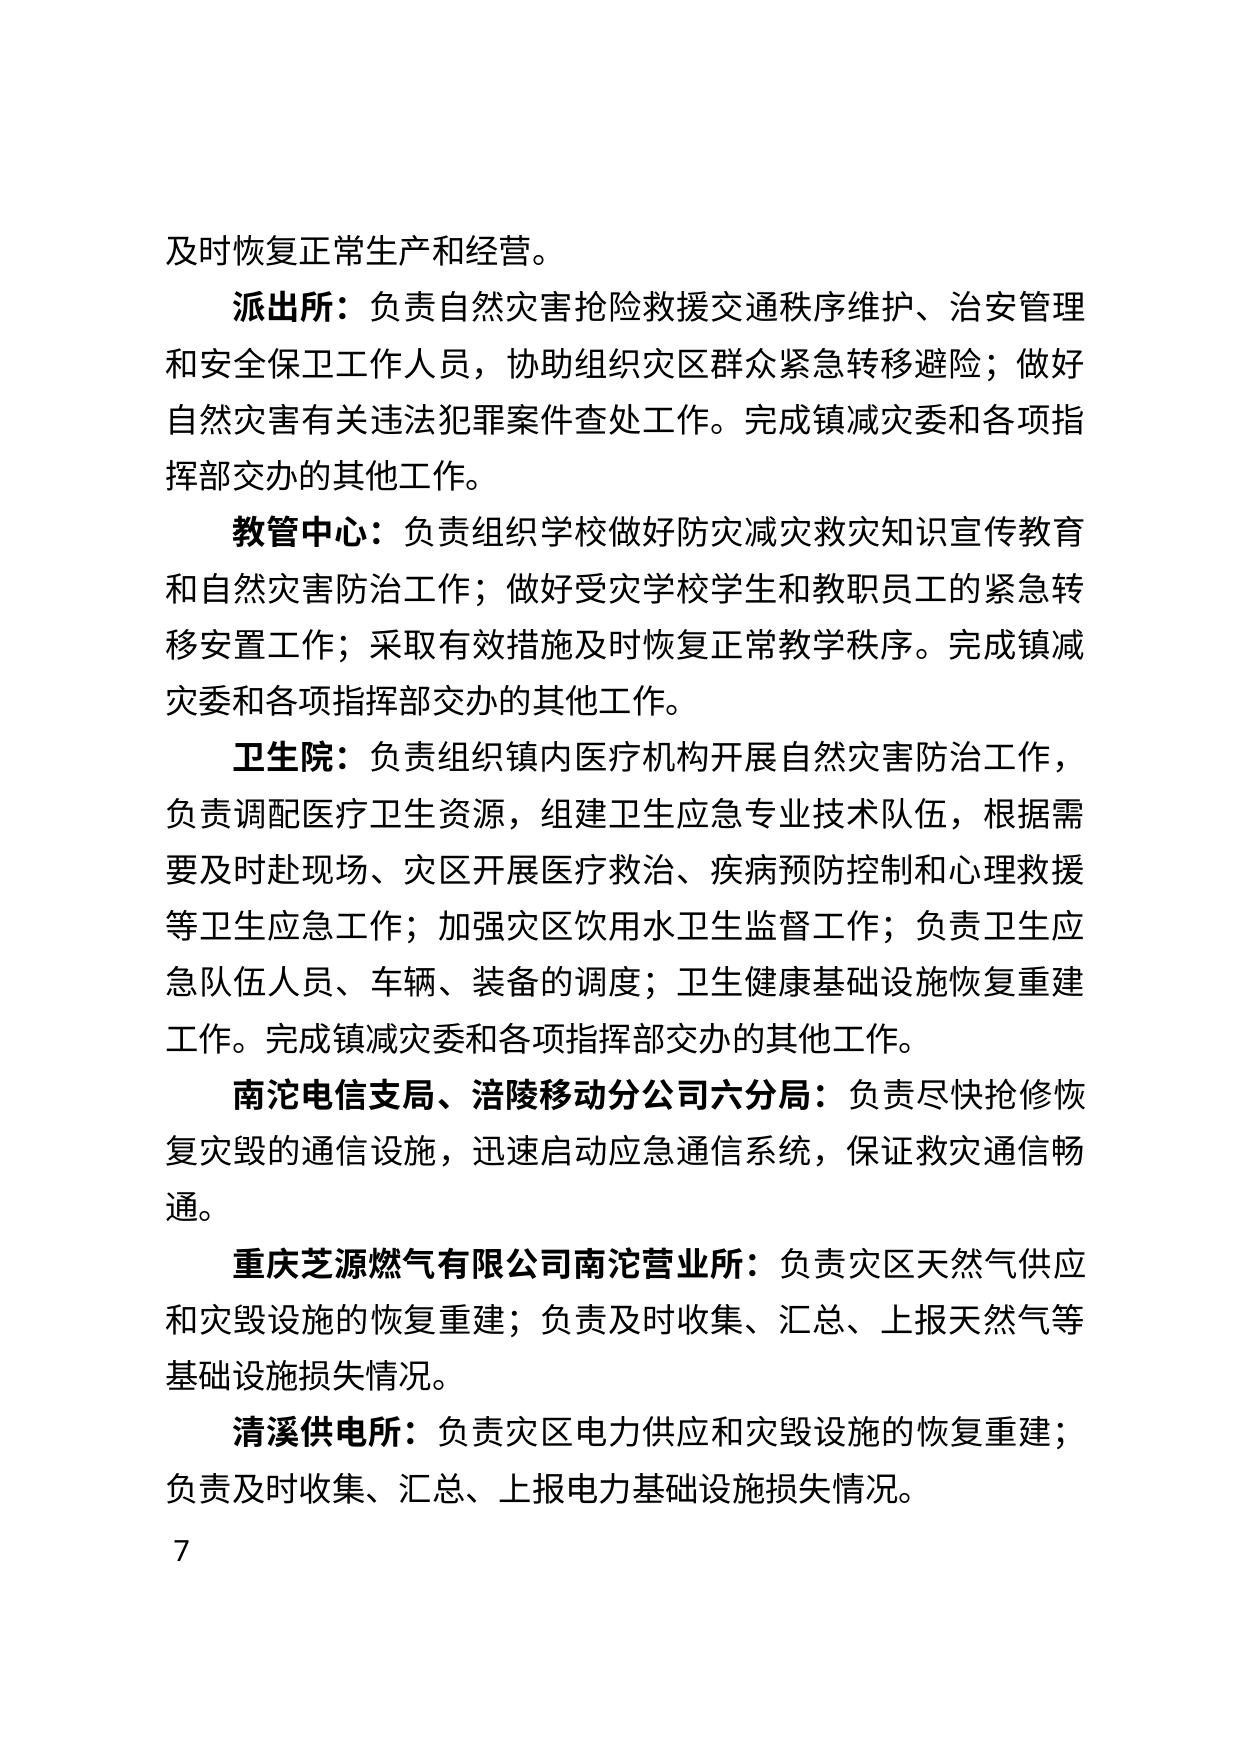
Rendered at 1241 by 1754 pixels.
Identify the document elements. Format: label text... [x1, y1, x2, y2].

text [165, 218, 1087, 275]
text 清溪供电所：负责灾区电力供应和灾毁设施的恢复重建；负责及时收集、汇总、上报电力基础设施损失情况。 [165, 1400, 1087, 1512]
text 卫生院：负责组织镇内医疗机构开展自然灾害防治工作，负责调配医疗卫生资源，组建卫生应急专业技术队伍，根据需要及时赴现场、灾区开展医疗救治、疾病预防控制和心理救援等卫生应急工作；加强灾区饮用水卫生监督工作；负责卫生应急队伍人员、车辆、装备的调度；卫生健康基础设施恢复重建工作。完成镇减灾委和各项指挥部交办的其他工作。 [165, 725, 1087, 1062]
text 重庆芝源燃气有限公司南沱营业所：负责灾区天然气供应和灾毁设施的恢复重建；负责及时收集、汇总、上报天然气等基础设施损失情况。 [165, 1231, 1087, 1400]
text 南沱电信支局、涪陵移动分公司六分局：负责尽快抢修恢复灾毁的通信设施，迅速启动应急通信系统，保证救灾通信畅通。 [165, 1062, 1087, 1231]
text 派出所：负责自然灾害抢险救援交通秩序维护、治安管理和安全保卫工作人员，协助组织灾区群众紧急转移避险；做好自然灾害有关违法犯罪案件查处工作。完成镇减灾委和各项指挥部交办的其他工作。 [165, 275, 1087, 500]
text 教管中心：负责组织学校做好防灾减灾救灾知识宣传教育和自然灾害防治工作；做好受灾学校学生和教职员工的紧急转移安置工作；采取有效措施及时恢复正常教学秩序。完成镇减灾委和各项指挥部交办的其他工作。 [165, 500, 1087, 725]
